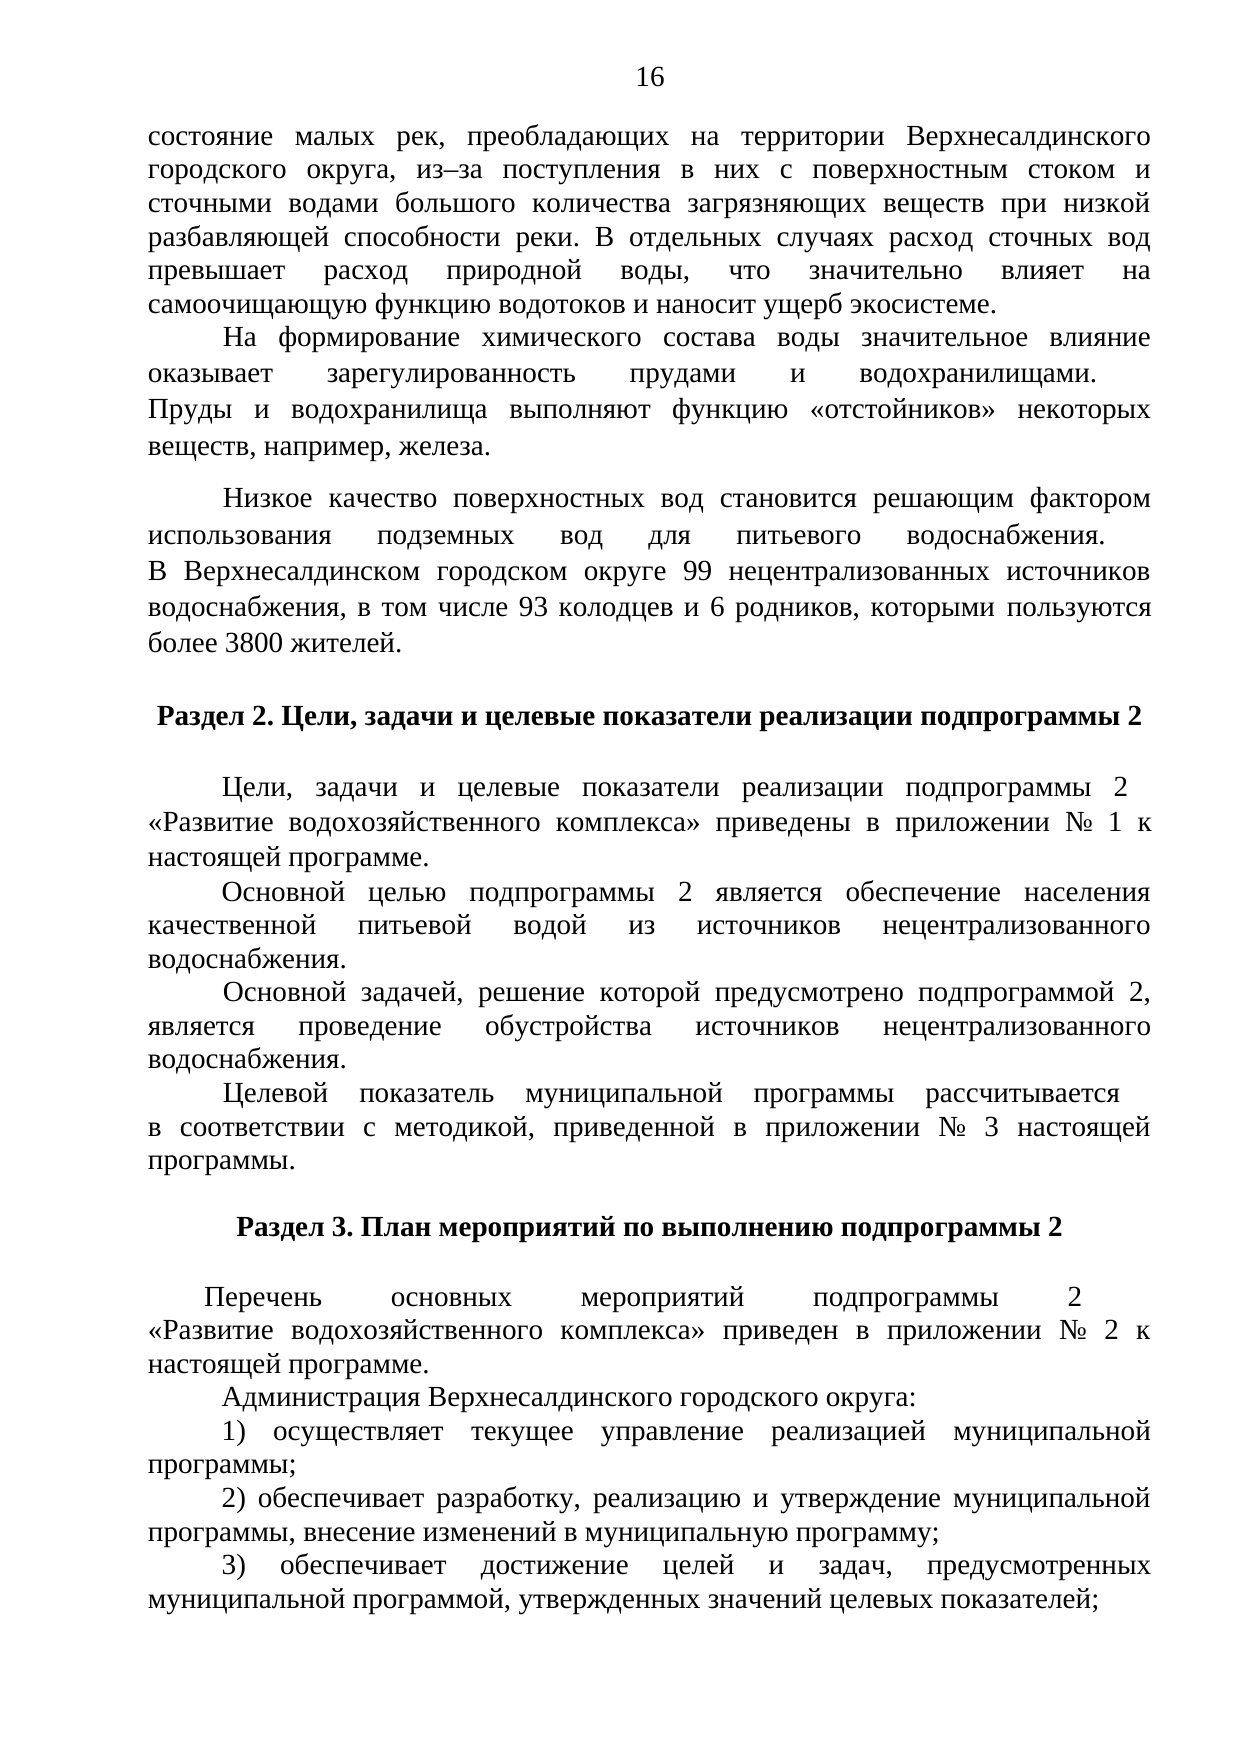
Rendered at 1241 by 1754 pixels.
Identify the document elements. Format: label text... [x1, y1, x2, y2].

text 3) обеспечивает достижение целей и задач, предусмотренных муниципальной программой, утвержденных значений целевых показателей; [148, 1547, 1152, 1614]
text 2) обеспечивает разработку, реализацию и утверждение муниципальной программы, внесение изменений в муниципальную программу; [148, 1480, 1152, 1547]
text Раздел 2. Цели, задачи и целевые показатели реализации подпрограммы 2 [148, 697, 1152, 732]
subtitle Раздел 3. План мероприятий по выполнению подпрограммы 2 [148, 1209, 1152, 1243]
text Цели, задачи и целевые показатели реализации подпрограммы 2 «Развитие водохозяйственного комплекса» приведены в приложении № 1 к настоящей программе. [148, 768, 1152, 874]
text Основной целью подпрограммы 2 является обеспечение населения качественной питьевой водой из источников нецентрализованного водоснабжения. [148, 874, 1152, 974]
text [148, 118, 1152, 319]
text Низкое качество поверхностных вод становится решающим фактором использования подземных вод для питьевого водоснабжения. В Верхнесалдинском городском округе 99 нецентрализованных источников водоснабжения, в том числе 93 колодцев и 6 родников, которыми пользуются более 3800 жителей. [148, 481, 1152, 659]
text Администрация Верхнесалдинского городского округа: [148, 1379, 1152, 1413]
text Основной задачей, решение которой предусмотрено подпрограммой 2, является проведение обустройства источников нецентрализованного водоснабжения. [148, 974, 1152, 1075]
text Целевой показатель муниципальной программы рассчитывается в соответствии с методикой, приведенной в приложении № 3 настоящей программы. [148, 1075, 1152, 1176]
text Перечень основных мероприятий подпрограммы 2 «Развитие водохозяйственного комплекса» приведен в приложении № 2 к настоящей программе. [148, 1279, 1152, 1379]
text На формирование химического состава воды значительное влияние оказывает зарегулированность прудами и водохранилищами. Пруды и водохранилища выполняют функцию «отстойников» некоторых веществ, например, железа. [148, 319, 1152, 461]
text 1) осуществляет текущее управление реализацией муниципальной программы; [148, 1413, 1152, 1480]
